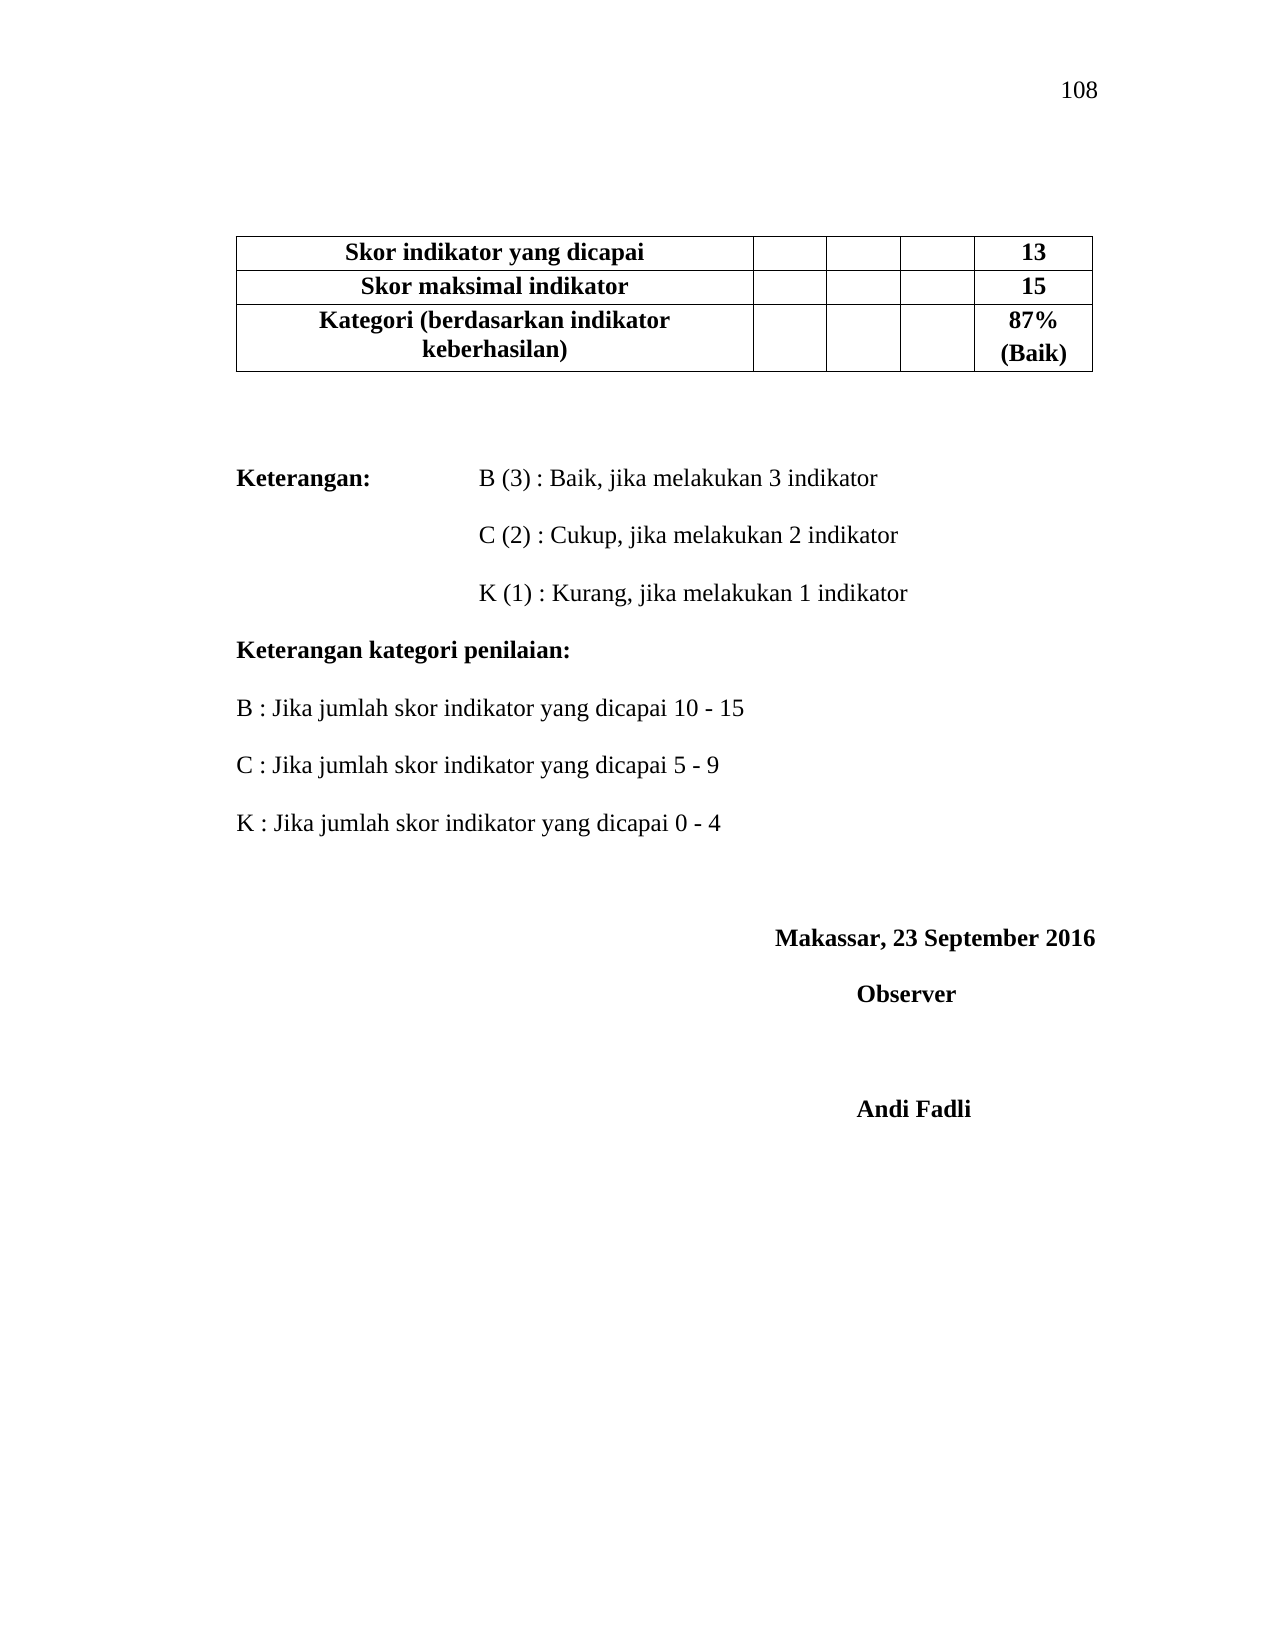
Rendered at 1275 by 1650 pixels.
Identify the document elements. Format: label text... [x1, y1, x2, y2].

table_cell [901, 271, 974, 304]
text Observer [236, 951, 1098, 1008]
table_cell [827, 271, 900, 304]
text Keterangan: B (3) : Baik, jika melakukan 3 indikator [236, 463, 1098, 491]
table_cell 87% (Baik) [975, 305, 1092, 371]
table_cell Kategori (berdasarkan indikator keberhasilan) [237, 305, 753, 371]
table_cell Skor maksimal indikator [237, 271, 753, 304]
table_cell [754, 305, 826, 371]
table_cell [901, 237, 974, 270]
text C (2) : Cukup, jika melakukan 2 indikator [236, 520, 1098, 549]
text C : Jika jumlah skor indikator yang dicapai 5 - 9 [236, 750, 1098, 779]
text Keterangan kategori penilaian: [236, 635, 1098, 664]
text K (1) : Kurang, jika melakukan 1 indikator [236, 578, 1098, 606]
table_cell [901, 305, 974, 371]
text B : Jika jumlah skor indikator yang dicapai 10 - 15 [236, 693, 1098, 721]
text K : Jika jumlah skor indikator yang dicapai 0 - 4 [236, 808, 1098, 836]
text Andi Fadli [236, 1094, 1098, 1123]
table_cell 15 [975, 271, 1092, 304]
table_cell Skor indikator yang dicapai [237, 237, 753, 270]
table_cell [827, 305, 900, 371]
text Makassar, 23 September 2016 [236, 923, 1098, 951]
table_cell [754, 271, 826, 304]
table_cell [754, 237, 826, 270]
table_cell 13 [975, 237, 1092, 270]
table_cell [827, 237, 900, 270]
